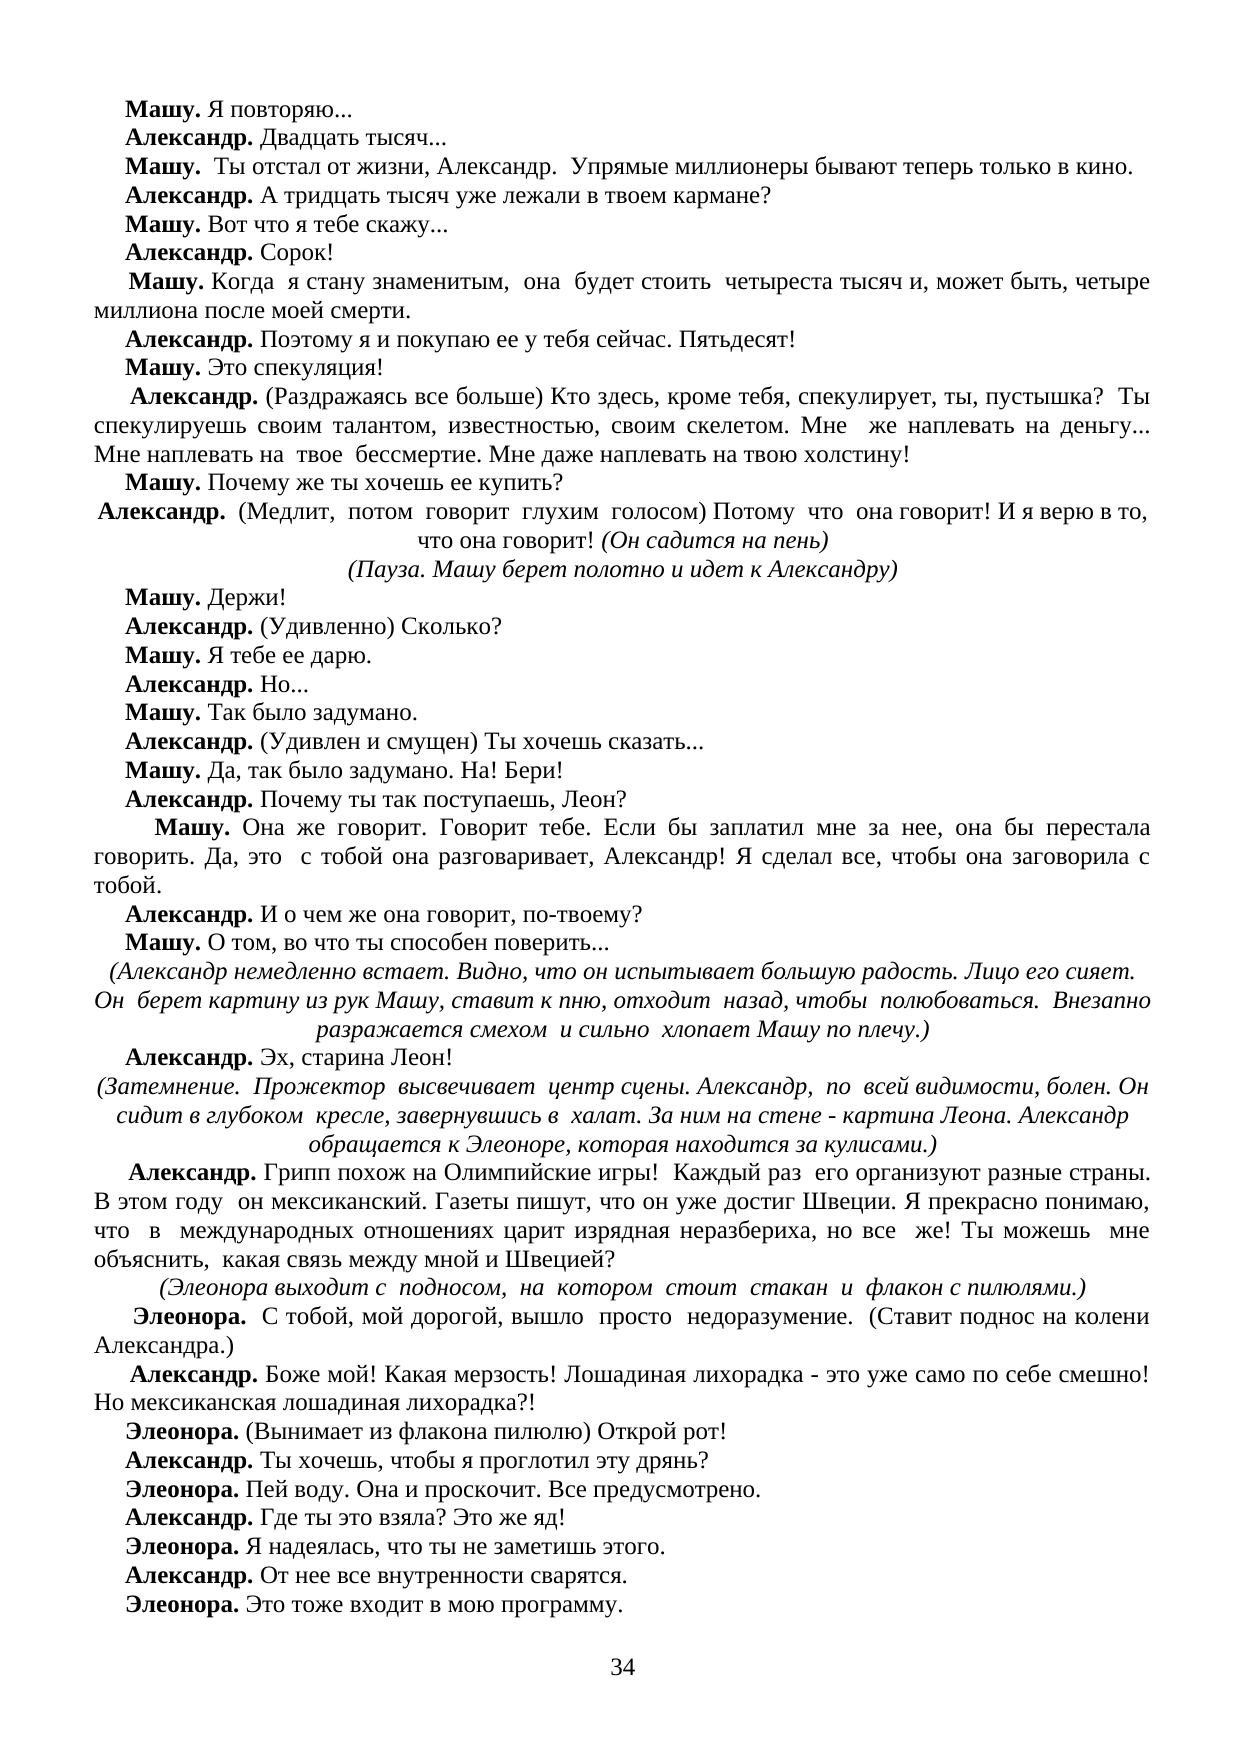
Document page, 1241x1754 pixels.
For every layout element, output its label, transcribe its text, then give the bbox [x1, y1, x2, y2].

text Машу. Когда я стану знаменитым, она будет стоить четыреста тысяч и, может быть, четыре миллиона после моей смерти. [94, 266, 1152, 324]
text (Элеонора выходит с подносом, на котором стоит стакан и флакон с пилюлями.) [94, 1272, 1152, 1301]
text (Затемнение. Прожектор высвечивает центр сцены. Александр, по всей видимости, болен. Он сидит в глубоком кресле, завернувшись в халат. За ним на стене - картина Леона. Александр обращается к Элеоноре, которая находится за кулисами.) [94, 1071, 1152, 1157]
text Элеонора. (Вынимает из флакона пилюлю) Открой рот! [94, 1416, 1152, 1445]
text (Александр немедленно встает. Видно, что он испытывает большую радость. Лицо его сияет. Он берет картину из рук Машу, ставит к пню, отходит назад, чтобы полюбоваться. Внезапно разражается смехом и сильно хлопает Машу по плечу.) [94, 956, 1152, 1042]
text Александр. Ты хочешь, чтобы я проглотил эту дрянь? [94, 1445, 1152, 1474]
text Александр. (Удивлен и смущен) Ты хочешь сказать... [94, 726, 1152, 755]
text Машу. Вот что я тебе скажу... [94, 209, 1152, 237]
text Машу. Я повторяю... [94, 94, 1152, 122]
text Машу. Так было задумано. [94, 697, 1152, 726]
text Александр. Грипп похож на Олимпийские игры! Каждый раз его организуют разные страны. В этом году он мексиканский. Газеты пишут, что он уже достиг Швеции. Я прекрасно понимаю, что в международных отношениях царит изрядная неразбериха, но все же! Ты можешь мне объяснить, какая связь между мной и Швецией? [94, 1157, 1152, 1272]
text Александр. От нее все внутренности сварятся. [94, 1560, 1152, 1589]
text Машу. Почему же ты хочешь ее купить? [94, 467, 1152, 496]
text Александр. И о чем же она говорит, по-твоему? [94, 899, 1152, 927]
text Александр. Где ты это взяла? Это же яд! [94, 1502, 1152, 1531]
text Элеонора. Пей воду. Она и проскочит. Все предусмотрено. [94, 1474, 1152, 1502]
text Машу. Да, так было задумано. На! Бери! [94, 755, 1152, 784]
text Александр. Но... [94, 669, 1152, 697]
text Александр. Сорок! [94, 237, 1152, 266]
text Александр. Поэтому я и покупаю ее у тебя сейчас. Пятьдесят! [94, 324, 1152, 352]
text Элеонора. Это тоже входит в мою программу. [94, 1589, 1152, 1617]
text Александр. (Удивленно) Сколько? [94, 611, 1152, 640]
text Машу. Ты отстал от жизни, Александр. Упрямые миллионеры бывают теперь только в кино. [94, 151, 1152, 180]
text Машу. О том, во что ты способен поверить... [94, 927, 1152, 956]
text Александр. Эх, старина Леон! [94, 1042, 1152, 1071]
text Элеонора. Я надеялась, что ты не заметишь этого. [94, 1531, 1152, 1560]
text Машу. Это спекуляция! [94, 352, 1152, 381]
text Александр. Двадцать тысяч... [94, 122, 1152, 151]
text Машу. Я тебе ее дарю. [94, 640, 1152, 669]
text Александр. (Медлит, потом говорит глухим голосом) Потому что она говорит! И я верю в то, что она говорит! (Он садится на пень) [94, 496, 1152, 554]
text Александр. Почему ты так поступаешь, Леон? [94, 784, 1152, 812]
text Александр. А тридцать тысяч уже лежали в твоем кармане? [94, 180, 1152, 209]
text Александр. Боже мой! Какая мерзость! Лошадиная лихорадка - это уже само по себе смешно! Но мексиканская лошадиная лихорадка?! [94, 1359, 1152, 1416]
text (Пауза. Машу берет полотно и идет к Александру) [94, 554, 1152, 582]
text Элеонора. С тобой, мой дорогой, вышло просто недоразумение. (Ставит поднос на колени Александра.) [94, 1301, 1152, 1359]
text Машу. Держи! [94, 582, 1152, 611]
text Александр. (Раздражаясь все больше) Кто здесь, кроме тебя, спекулирует, ты, пустышка? Ты спекулируешь своим талантом, известностью, своим скелетом. Мне же наплевать на деньгу... Мне наплевать на твое бессмертие. Мне даже наплевать на твою холстину! [94, 381, 1152, 467]
text Машу. Она же говорит. Говорит тебе. Если бы заплатил мне за нее, она бы перестала говорить. Да, это с тобой она разговаривает, Александр! Я сделал все, чтобы она заговорила с тобой. [94, 812, 1152, 899]
